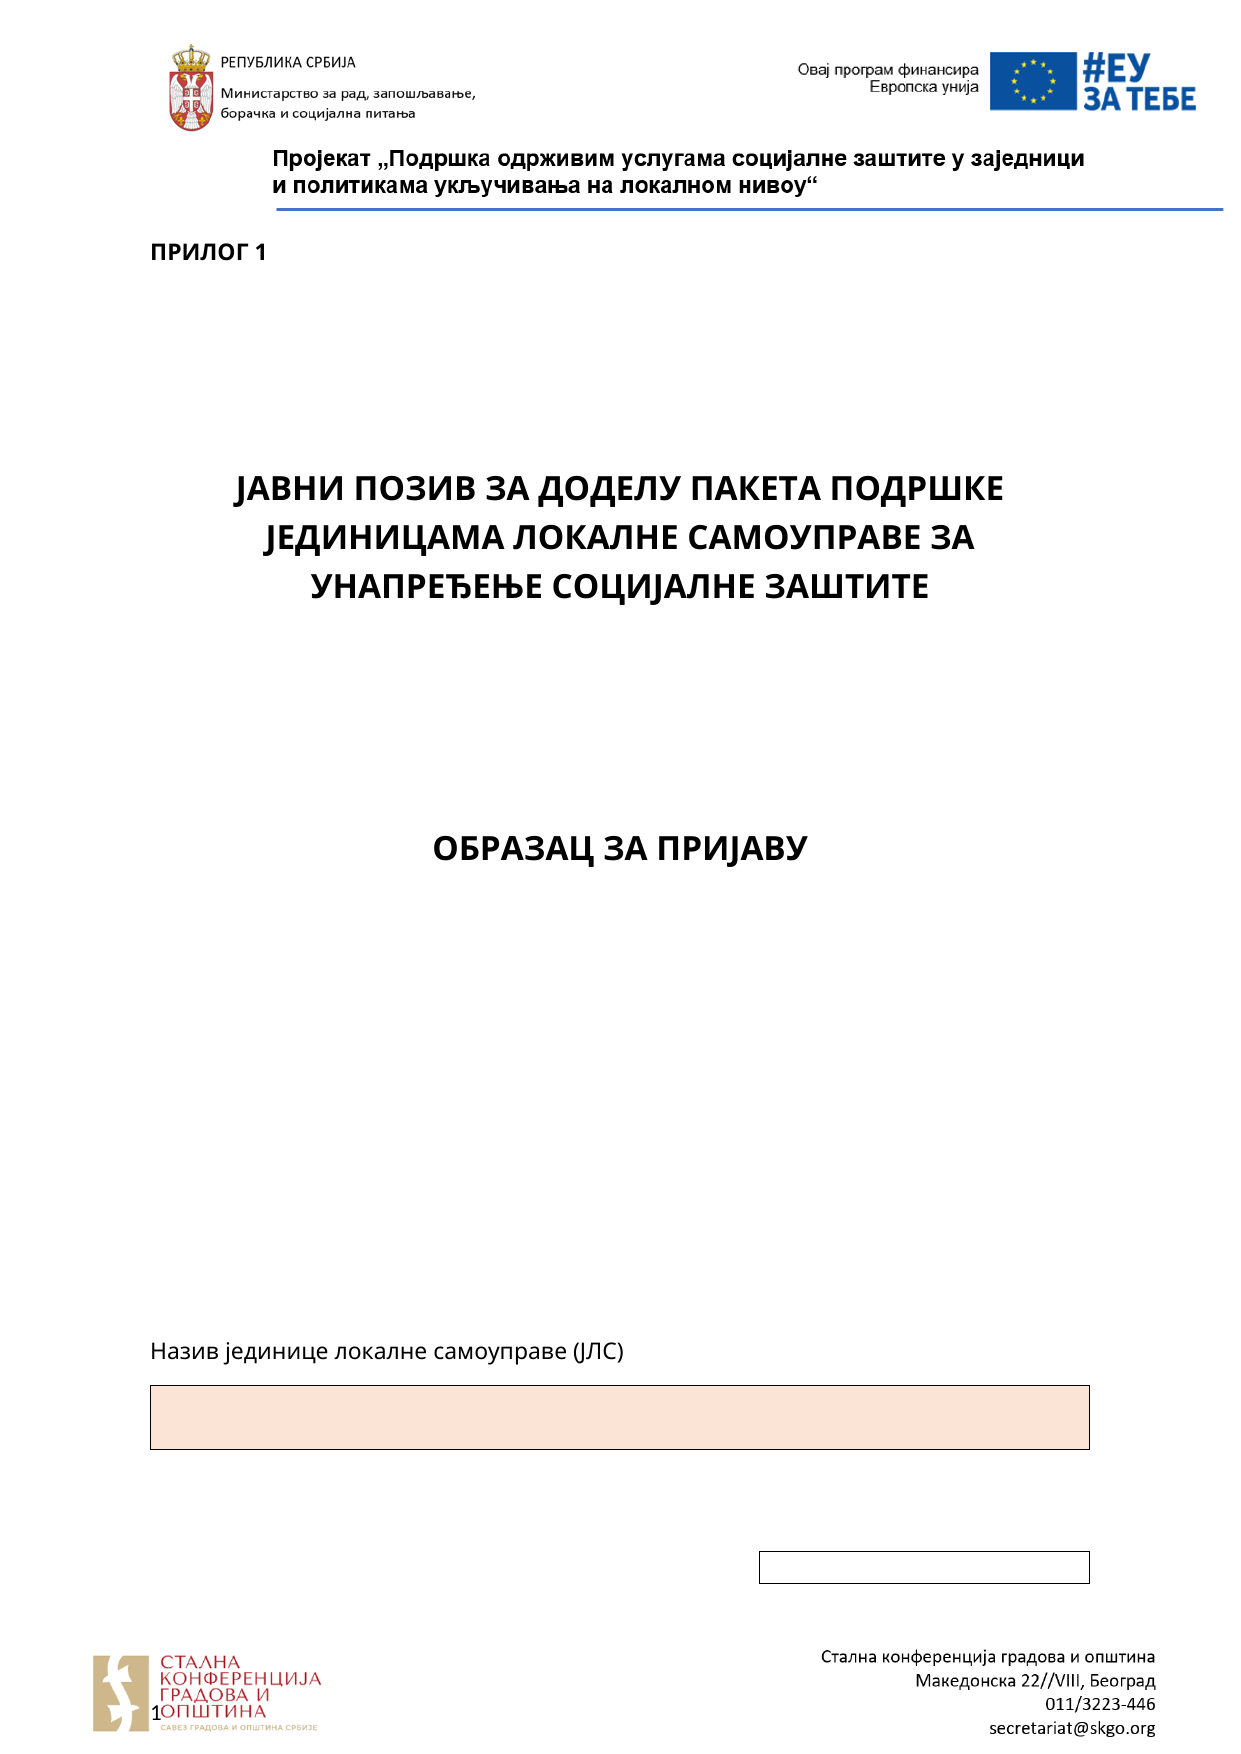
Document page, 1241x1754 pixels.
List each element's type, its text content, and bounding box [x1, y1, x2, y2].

picture [150, 29, 1224, 216]
text ЈАВНИ ПОЗИВ ЗА ДОДЕЛУ ПАКЕТА ПОДРШКЕ ЈЕДИНИЦАМА ЛОКАЛНЕ САМОУПРАВЕ ЗА УНАПРЕЂЕЊЕ СОЦИЈАЛНЕ ЗАШТИТЕ [150, 465, 1090, 608]
text ОБРАЗАЦ ЗА ПРИЈАВУ [150, 825, 1090, 871]
picture [88, 1648, 1158, 1737]
table_header [760, 1552, 1089, 1583]
text ПРИЛОГ 1 [150, 236, 1153, 267]
table_header [151, 1386, 1089, 1449]
text Назив јединице локалне самоуправе (ЈЛС) [150, 1335, 1090, 1366]
